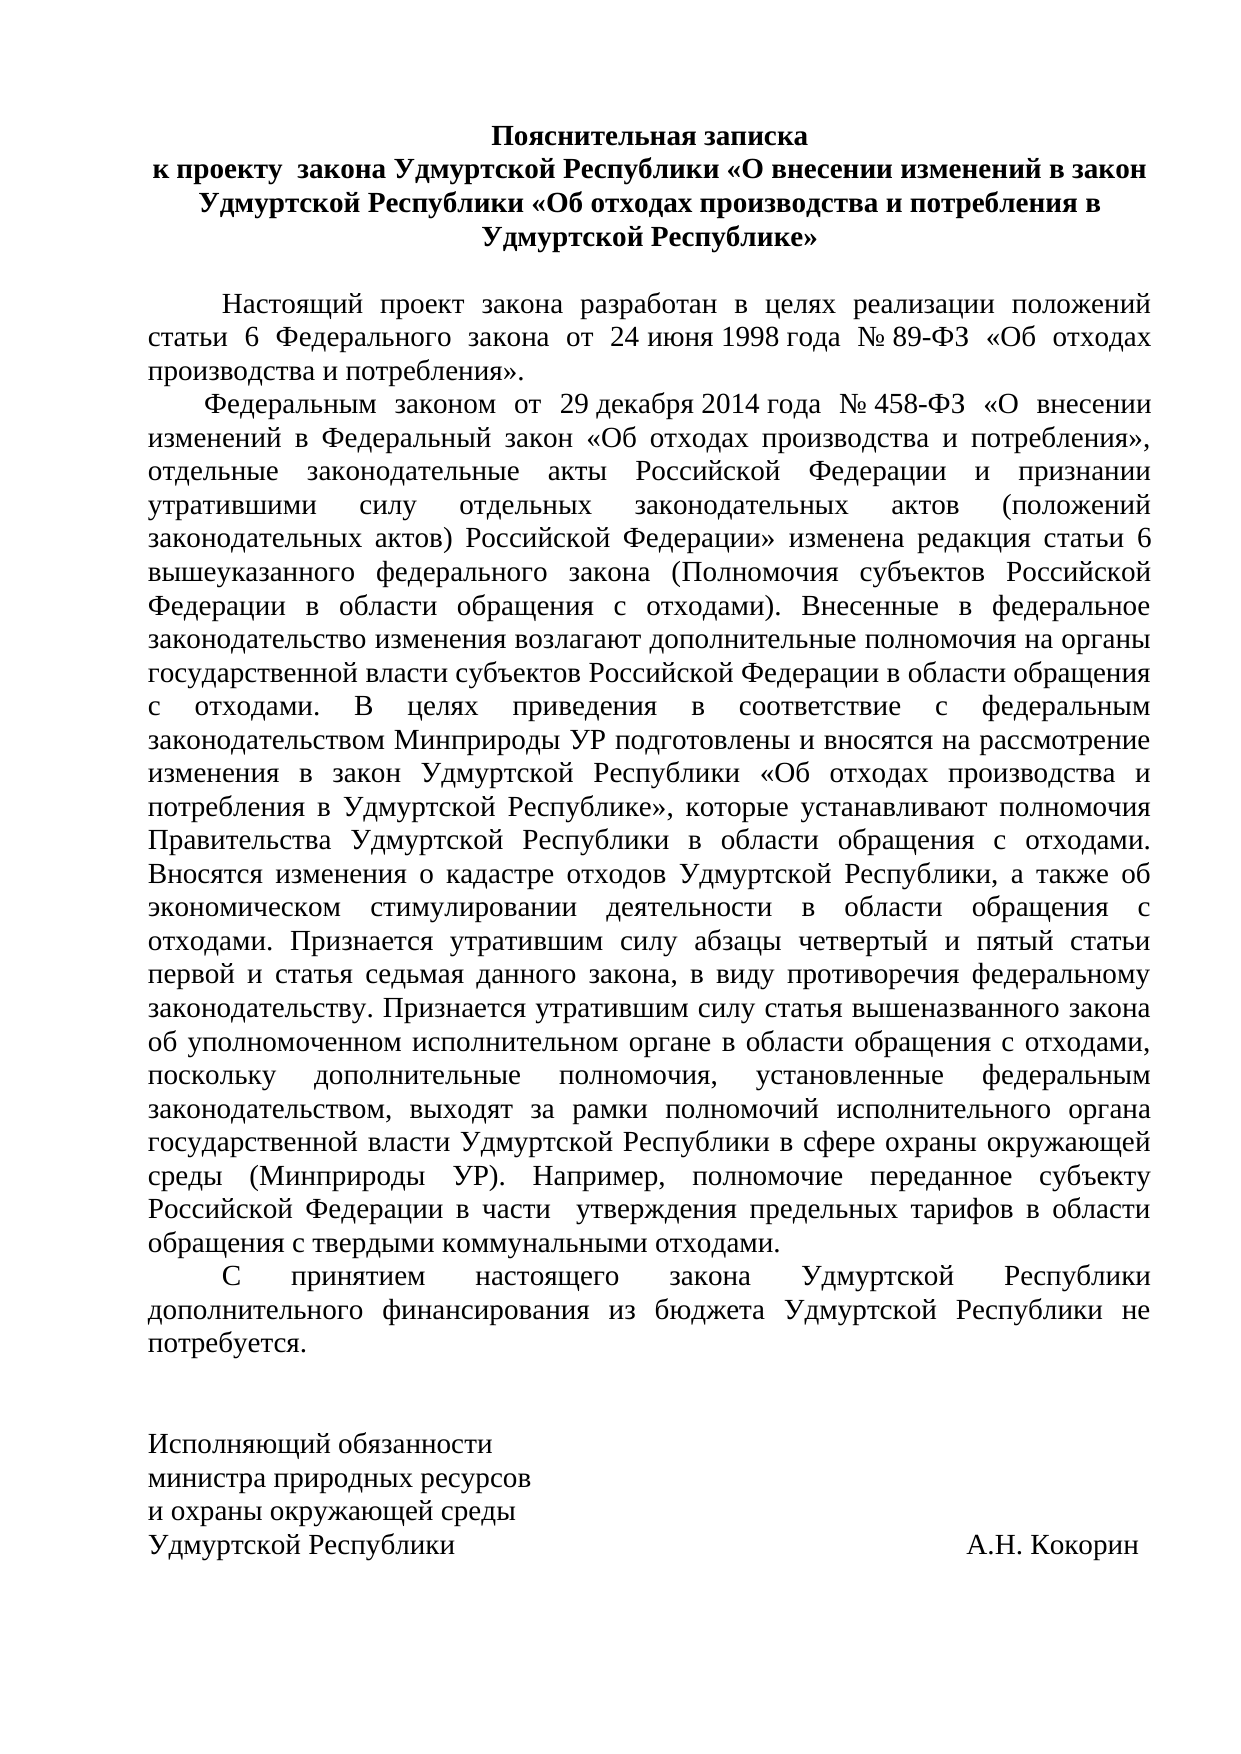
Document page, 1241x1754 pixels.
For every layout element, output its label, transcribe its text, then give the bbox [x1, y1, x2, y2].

text и охраны окружающей среды [148, 1493, 1152, 1527]
text Удмуртской Республики А.Н. Кокорин [148, 1527, 1152, 1560]
text Исполняющий обязанности [148, 1426, 1152, 1460]
text министра природных ресурсов [148, 1460, 1152, 1493]
title Настоящий проект закона разработан в целях реализации положений статьи 6 Федерального закона от 24 июня 1998 года № 89-ФЗ «Об отходах производства и потребления». [148, 286, 1152, 386]
text к проекту закона Удмуртской Республики «О внесении изменений в закон Удмуртской Республики «Об отходах производства и потребления в Удмуртской Республике» [148, 152, 1152, 252]
text С принятием настоящего закона Удмуртской Республики дополнительного финансирования из бюджета Удмуртской Республики не потребуется. [148, 1258, 1152, 1359]
text Федеральным законом от 29 декабря 2014 года № 458-ФЗ «О внесении изменений в Федеральный закон «Об отходах производства и потребления», отдельные законодательные акты Российской Федерации и признании утратившими силу отдельных законодательных актов (положений законодательных актов) Российской Федерации» изменена редакция статьи 6 вышеуказанного федерального закона (Полномочия субъектов Российской Федерации в области обращения с отходами). Внесенные в федеральное законодательство изменения возлагают дополнительные полномочия на органы государственной власти субъектов Российской Федерации в области обращения с отходами. В целях приведения в соответствие с федеральным законодательством Минприроды УР подготовлены и вносятся на рассмотрение изменения в закон Удмуртской Республики «Об отходах производства и потребления в Удмуртской Республике», которые устанавливают полномочия Правительства Удмуртской Республики в области обращения с отходами. Вносятся изменения о кадастре отходов Удмуртской Республики, а также об экономическом стимулировании деятельности в области обращения с отходами. Признается утратившим силу абзацы четвертый и пятый статьи первой и статья седьмая данного закона, в виду противоречия федеральному законодательству. Признается утратившим силу статья вышеназванного закона об уполномоченном исполнительном органе в области обращения с отходами, поскольку дополнительные полномочия, установленные федеральным законодательством, выходят за рамки полномочий исполнительного органа государственной власти Удмуртской Республики в сфере охраны окружающей среды (Минприроды УР). Например, полномочие переданное субъекту Российской Федерации в части утверждения предельных тарифов в области обращения с твердыми коммунальными отходами. [148, 386, 1152, 1258]
text Пояснительная записка [148, 118, 1152, 152]
